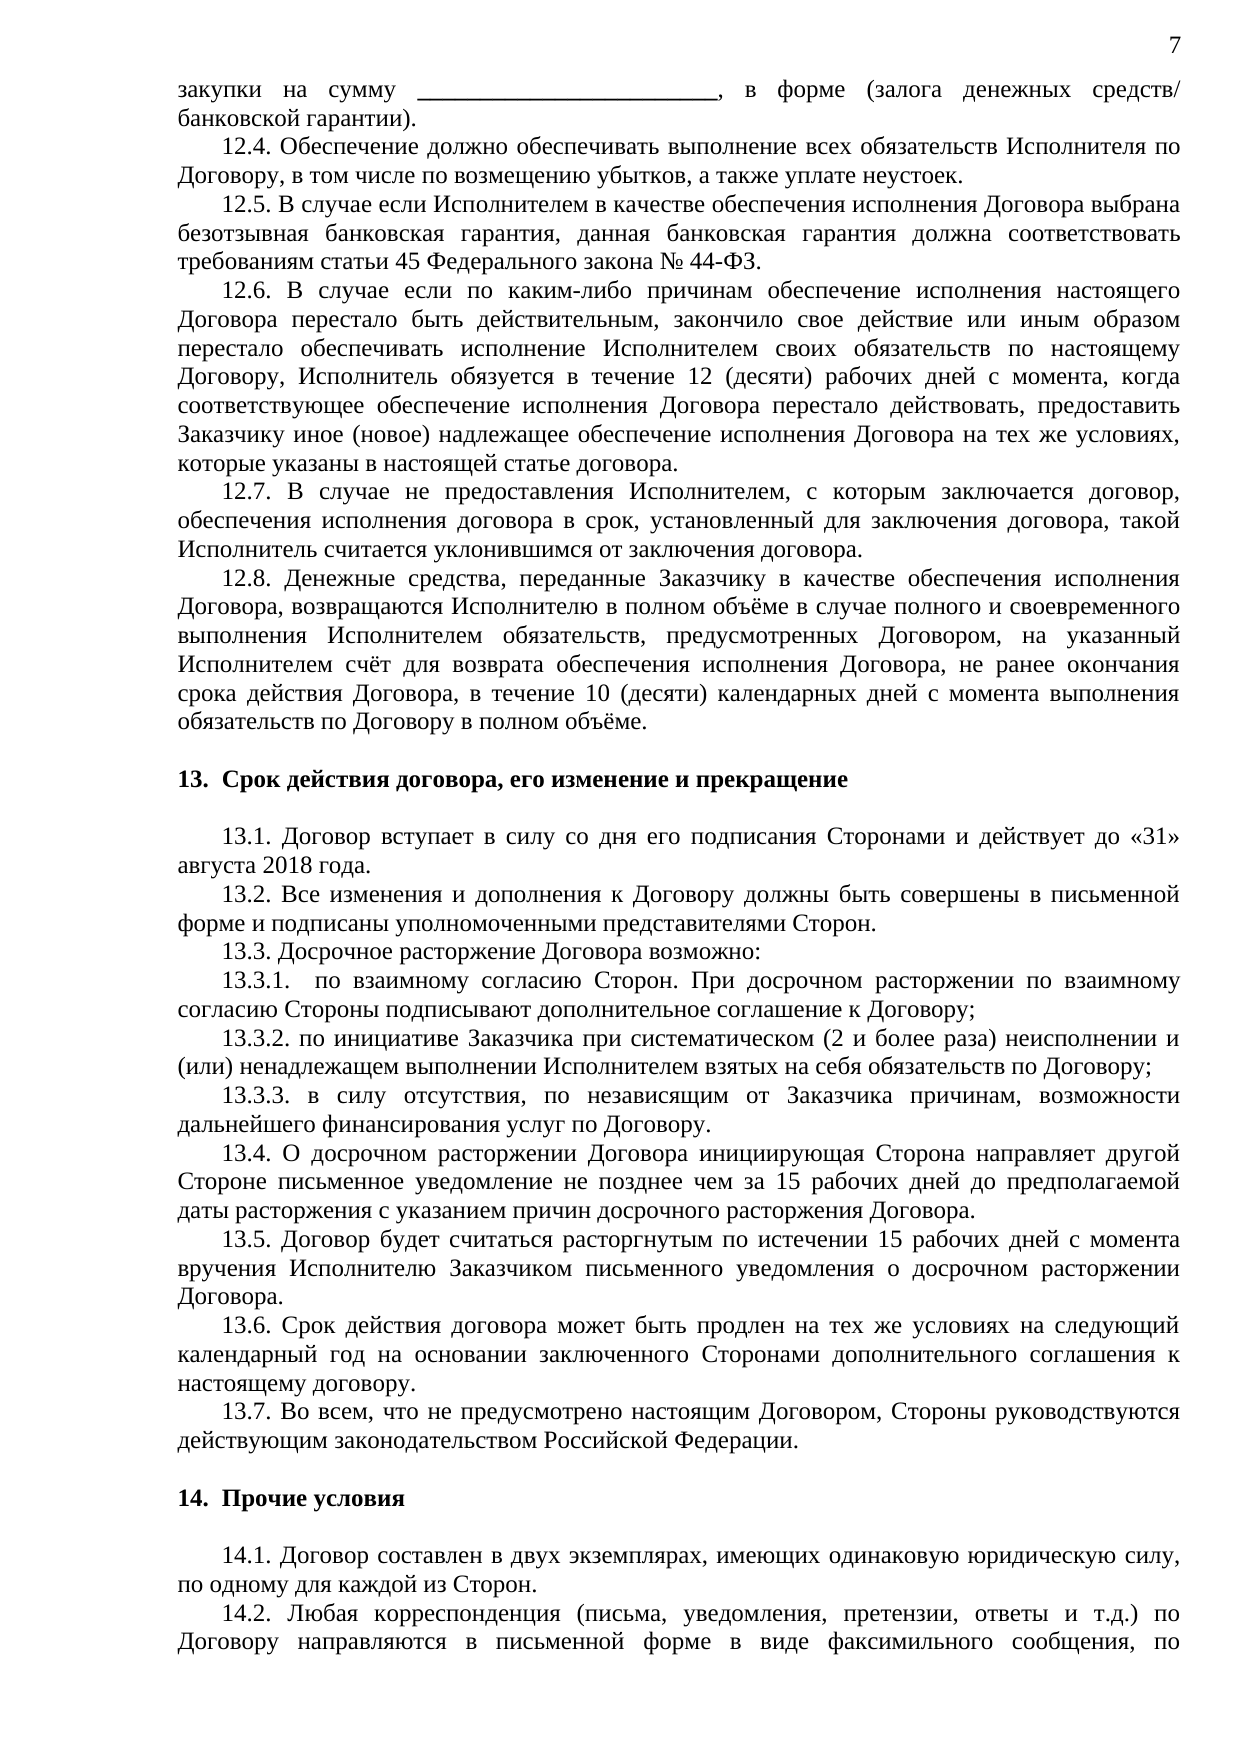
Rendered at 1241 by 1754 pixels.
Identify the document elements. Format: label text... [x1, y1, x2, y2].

text 13.3.3. в силу отсутствия, по независящим от Заказчика причинам, возможности дальнейшего финансирования услуг по Договору. [177, 1080, 1181, 1138]
text 13.5. Договор будет считаться расторгнутым по истечении 15 рабочих дней с момента вручения Исполнителю Заказчиком письменного уведомления о досрочном расторжении Договора. [177, 1224, 1181, 1310]
text 12.6. В случае если по каким-либо причинам обеспечение исполнения настоящего Договора перестало быть действительным, закончило свое действие или иным образом перестало обеспечивать исполнение Исполнителем своих обязательств по настоящему Договору, Исполнитель обязуется в течение 12 (десяти) рабочих дней с момента, когда соответствующее обеспечение исполнения Договора перестало действовать, предоставить Заказчику иное (новое) надлежащее обеспечение исполнения Договора на тех же условиях, которые указаны в настоящей статье договора. [177, 275, 1181, 476]
subtitle Срок действия договора, его изменение и прекращение [177, 764, 1181, 793]
subtitle Прочие условия [177, 1483, 1181, 1511]
text 13.4. О досрочном расторжении Договора инициирующая Сторона направляет другой Стороне письменное уведомление не позднее чем за 15 рабочих дней до предполагаемой даты расторжения с указанием причин досрочного расторжения Договора. [177, 1138, 1181, 1224]
text 13.3.2. по инициативе Заказчика при систематическом (2 и более раза) неисполнении и (или) ненадлежащем выполнении Исполнителем взятых на себя обязательств по Договору; [177, 1023, 1181, 1080]
text 12.5. В случае если Исполнителем в качестве обеспечения исполнения Договора выбрана безотзывная банковская гарантия, данная банковская гарантия должна соответствовать требованиям статьи 45 Федерального закона № 44-ФЗ. [177, 189, 1181, 275]
text 13.2. Все изменения и дополнения к Договору должны быть совершены в письменной форме и подписаны уполномоченными представителями Сторон. [177, 879, 1181, 936]
text 13.6. Срок действия договора может быть продлен на тех же условиях на следующий календарный год на основании заключенного Сторонами дополнительного соглашения к настоящему договору. [177, 1310, 1181, 1396]
text 13.1. Договор вступает в силу со дня его подписания Сторонами и действует до «31» августа 2018 года. [177, 821, 1181, 879]
text 13.3.1. по взаимному согласию Сторон. При досрочном расторжении по взаимному согласию Стороны подписывают дополнительное соглашение к Договору; [177, 965, 1181, 1023]
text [177, 1598, 1181, 1655]
text 12.7. В случае не предоставления Исполнителем, с которым заключается договор, обеспечения исполнения договора в срок, установленный для заключения договора, такой Исполнитель считается уклонившимся от заключения договора. [177, 476, 1181, 563]
text 12.4. Обеспечение должно обеспечивать выполнение всех обязательств Исполнителя по Договору, в том числе по возмещению убытков, а также уплате неустоек. [177, 131, 1181, 189]
text 13.7. Во всем, что не предусмотрено настоящим Договором, Стороны руководствуются действующим законодательством Российской Федерации. [177, 1396, 1181, 1454]
text 12.8. Денежные средства, переданные Заказчику в качестве обеспечения исполнения Договора, возвращаются Исполнителю в полном объёме в случае полного и своевременного выполнения Исполнителем обязательств, предусмотренных Договором, на указанный Исполнителем счёт для возврата обеспечения исполнения Договора, не ранее окончания срока действия Договора, в течение 10 (десяти) календарных дней с момента выполнения обязательств по Договору в полном объёме. [177, 563, 1181, 735]
text 14.1. Договор составлен в двух экземплярах, имеющих одинаковую юридическую силу, по одному для каждой из Сторон. [177, 1540, 1181, 1598]
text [177, 74, 1181, 131]
text 13.3. Досрочное расторжение Договора возможно: [177, 936, 1181, 965]
